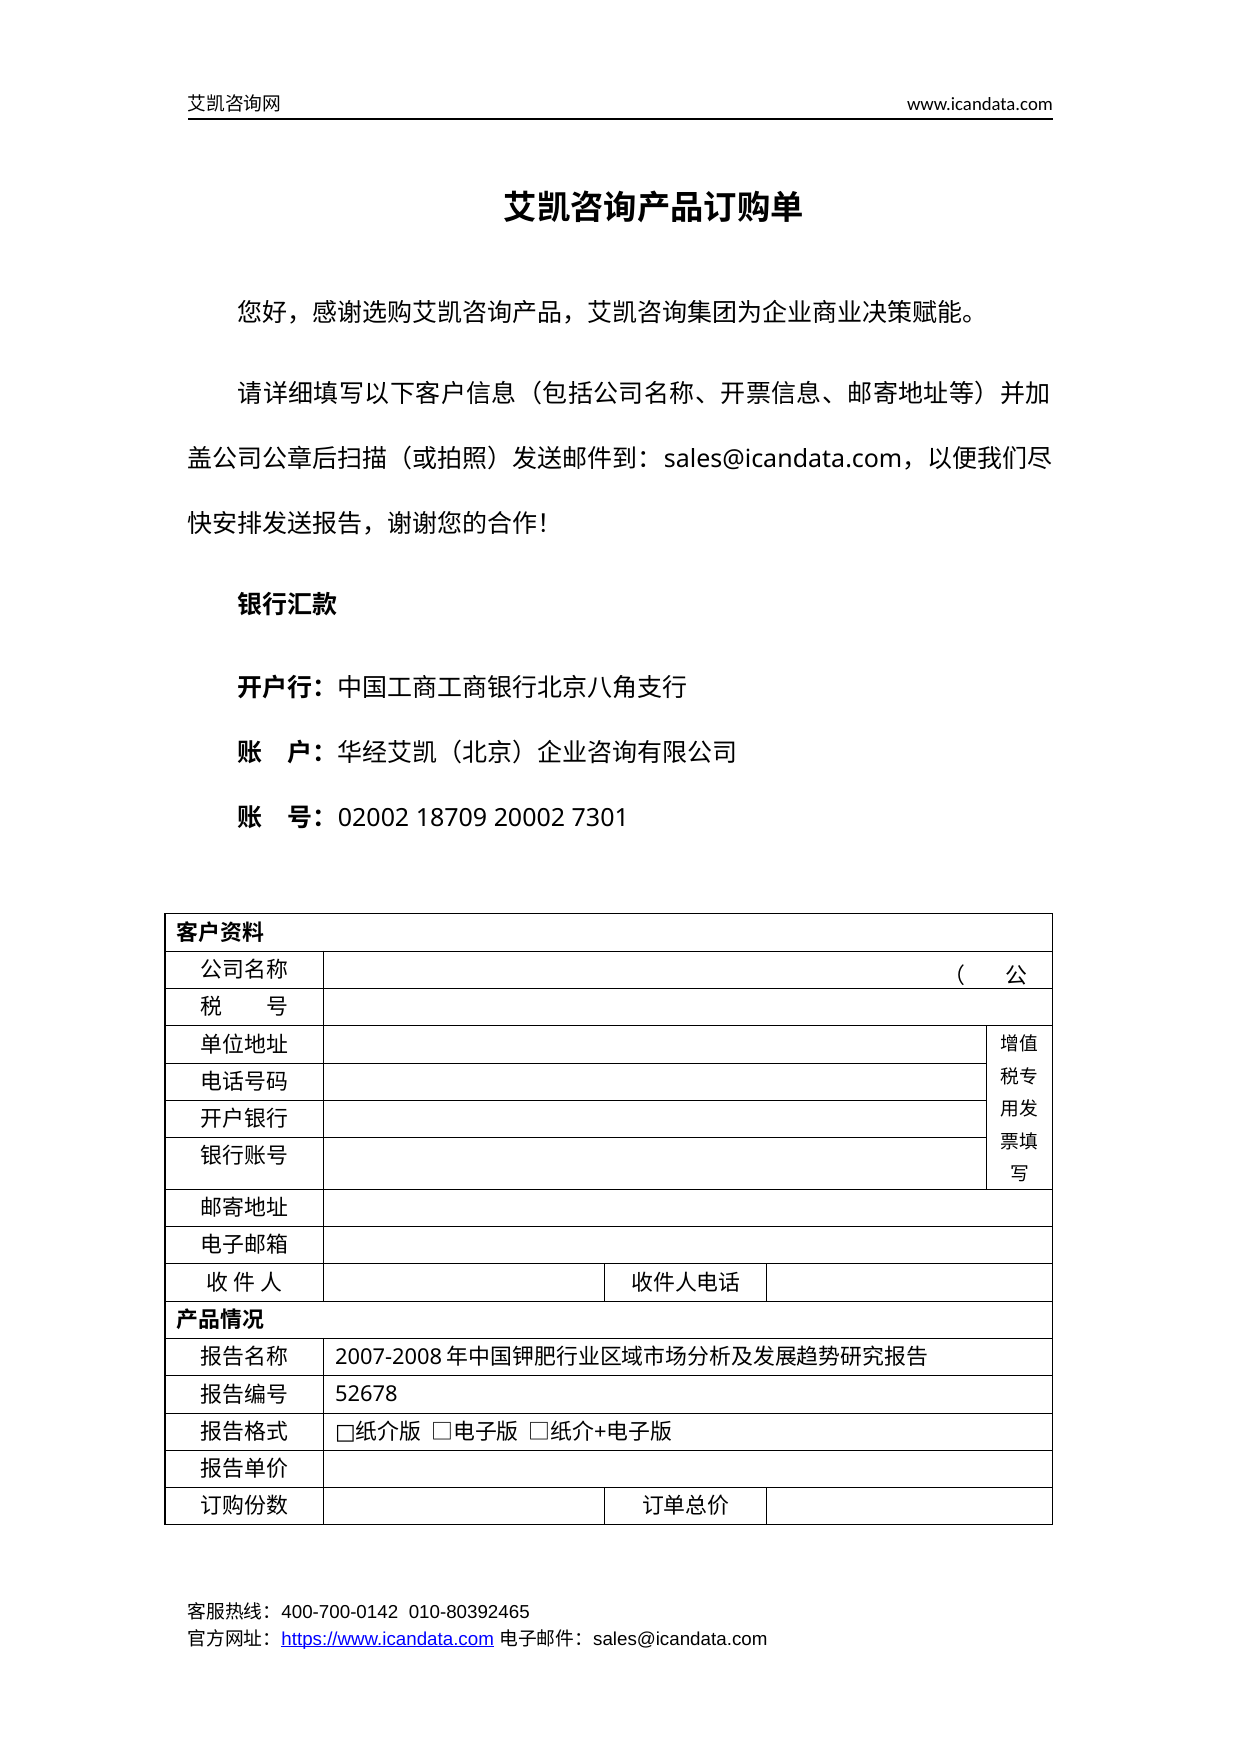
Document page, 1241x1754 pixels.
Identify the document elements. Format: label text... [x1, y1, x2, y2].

table_cell 邮寄地址 [166, 1190, 323, 1226]
table_header 客户资料 [166, 914, 1052, 951]
table_cell □纸介版 □电子版 □纸介+电子版 [324, 1414, 1052, 1450]
table_cell [324, 1190, 1052, 1226]
table_cell [324, 1064, 986, 1100]
table_cell [324, 1101, 986, 1137]
table_cell 订购份数 [166, 1488, 323, 1524]
table_cell 52678 [324, 1376, 1052, 1412]
table_cell 收件人电话 [605, 1264, 766, 1301]
table_cell 报告单价 [166, 1451, 323, 1487]
table_cell 开户银行 [166, 1101, 323, 1137]
table_cell 增值税专用发票填写 [987, 1026, 1052, 1189]
table_cell [324, 1138, 986, 1189]
table_cell 报告格式 [166, 1414, 323, 1450]
text 请详细填写以下客户信息（包括公司名称、开票信息、邮寄地址等）并加盖公司公章后扫描（或拍照）发送邮件到：sales@icandata.com，以便我们尽快安排发送报告，谢谢您的合作！ [187, 359, 1053, 554]
table_cell 产品情况 [166, 1302, 1052, 1338]
table_cell [324, 989, 1052, 1025]
table_cell [324, 1026, 986, 1062]
text 账 号：02002 18709 20002 7301 [187, 783, 1053, 848]
table_cell 公司名称 [166, 952, 323, 988]
table_cell 电子邮箱 [166, 1227, 323, 1263]
table_cell [324, 1227, 1052, 1263]
table_cell 2007-2008年中国钾肥行业区域市场分析及发展趋势研究报告 [324, 1339, 1052, 1375]
table_cell 电话号码 [166, 1064, 323, 1100]
table_cell 银行账号 [166, 1138, 323, 1189]
table_cell [324, 1451, 1052, 1487]
table_cell [324, 1264, 604, 1301]
table_cell 税 号 [166, 989, 323, 1025]
table_cell 订单总价 [605, 1488, 766, 1524]
table_cell [324, 1488, 604, 1524]
table_cell 报告编号 [166, 1376, 323, 1412]
table_cell [324, 952, 1052, 988]
text 账 户：华经艾凯（北京）企业咨询有限公司 [187, 718, 1053, 783]
table_cell 收 件 人 [166, 1264, 323, 1301]
table_cell [767, 1264, 1052, 1301]
table_cell 报告名称 [166, 1339, 323, 1375]
text 开户行：中国工商工商银行北京八角支行 [187, 653, 1053, 718]
text 银行汇款 [187, 570, 1053, 635]
text 艾凯咨询产品订购单 [187, 172, 1053, 237]
table_cell 单位地址 [166, 1026, 323, 1062]
text 您好，感谢选购艾凯咨询产品，艾凯咨询集团为企业商业决策赋能。 [187, 278, 1053, 343]
table_cell [767, 1488, 1052, 1524]
